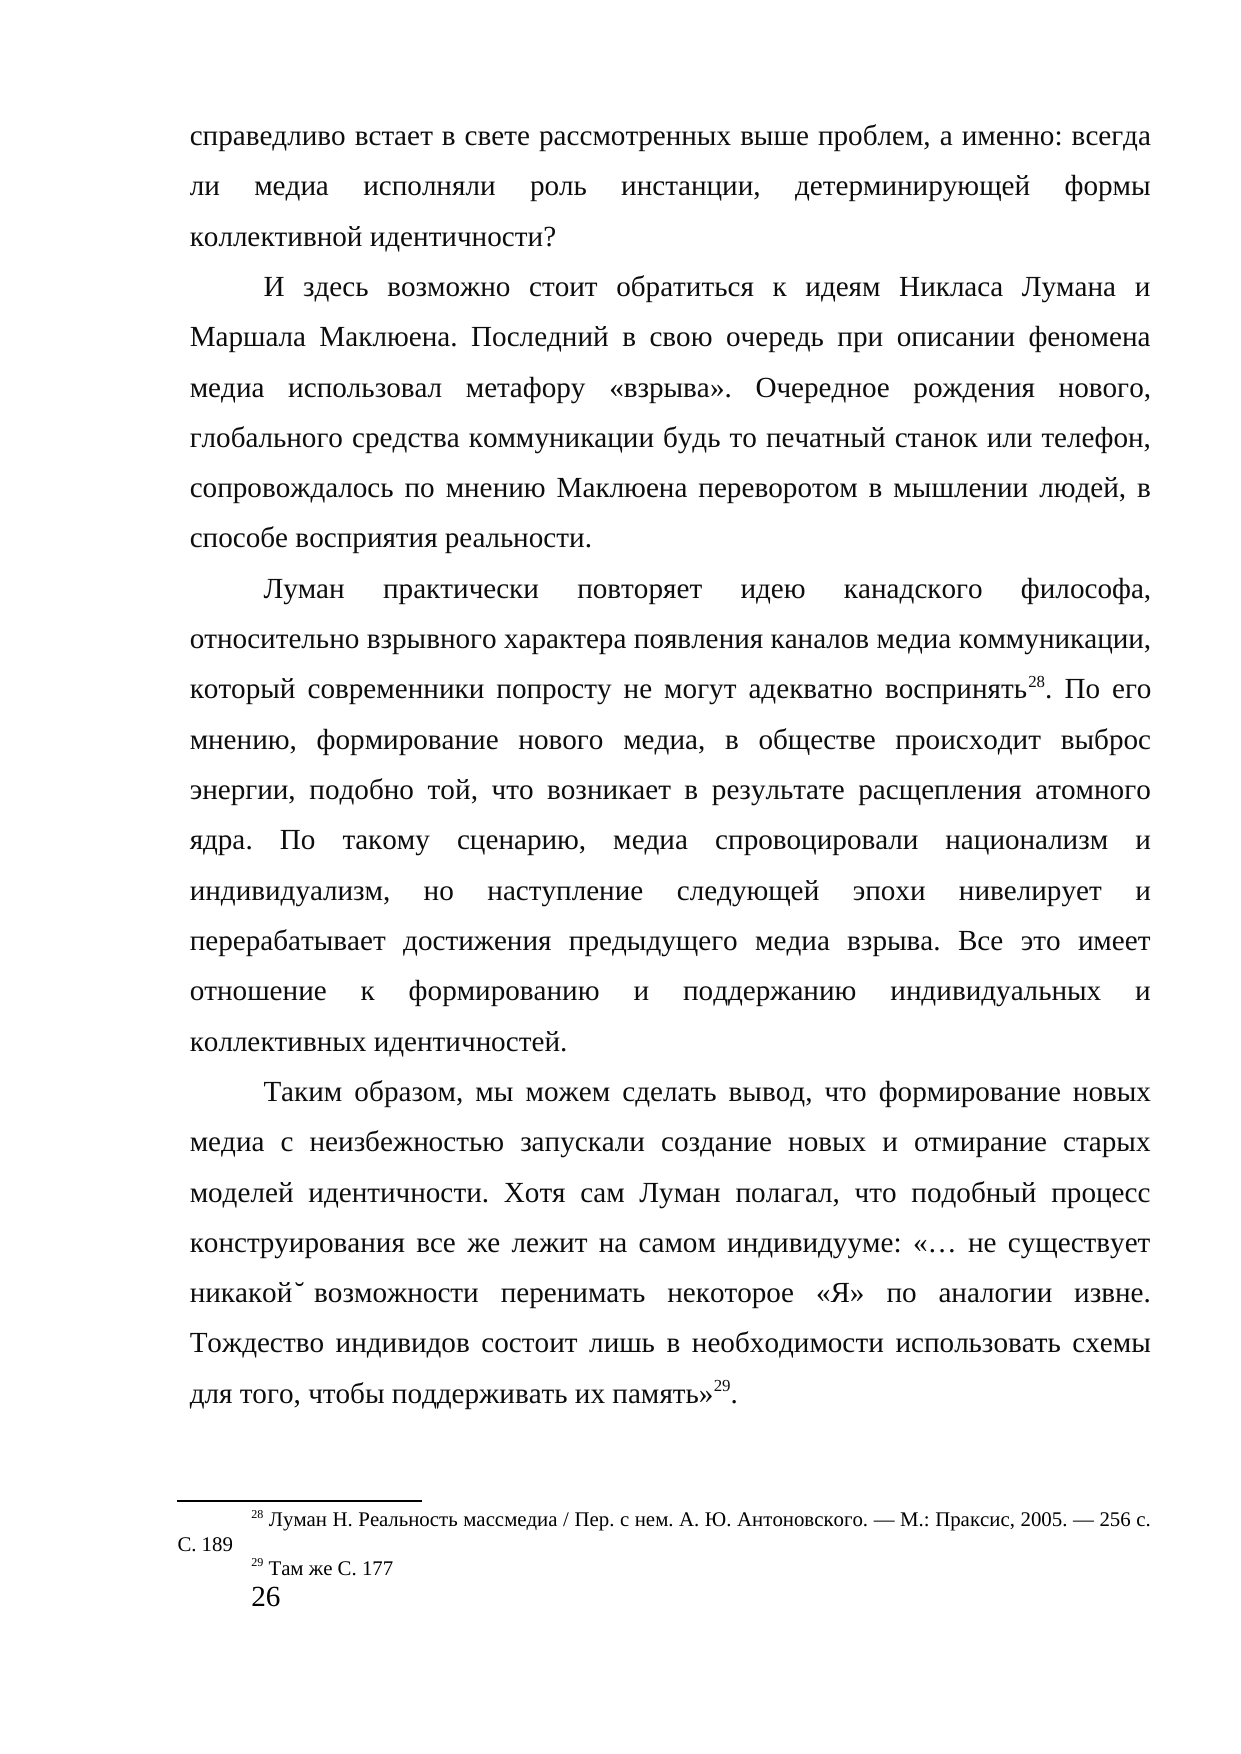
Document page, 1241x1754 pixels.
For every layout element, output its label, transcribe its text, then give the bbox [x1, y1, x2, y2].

text Таким образом, мы можем сделать вывод, что формирование новых медиа с неизбежностью запускали создание новых и отмирание старых моделей идентичности. Хотя сам Луман полагал, что подобный процесс конструирования все же лежит на самом индивидууме: «… не существует никакой̆ возможности перенимать некоторое «Я» по аналогии извне. Тождество индивидов состоит лишь в необходимости использовать схемы для того, чтобы поддерживать их память». [189, 1074, 1152, 1409]
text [189, 118, 1152, 252]
text Луман практически повторяет идею канадского философа, относительно взрывного характера появления каналов медиа коммуникации, который современники попросту не могут адекватно воспринять. По его мнению, формирование нового медиа, в обществе происходит выброс энергии, подобно той, что возникает в результате расщепления атомного ядра. По такому сценарию, медиа спровоцировали национализм и индивидуализм, но наступление следующей эпохи нивелирует и перерабатывает достижения предыдущего медиа взрыва. Все это имеет отношение к формированию и поддержанию индивидуальных и коллективных идентичностей. [189, 571, 1152, 1057]
text И здесь возможно стоит обратиться к идеям Никласа Лумана и Маршала Маклюена. Последний в свою очередь при описании феномена медиа использовал метафору «взрыва». Очередное рождения нового, глобального средства коммуникации будь то печатный станок или телефон, сопровождалось по мнению Маклюена переворотом в мышлении людей, в способе восприятия реальности. [189, 269, 1152, 554]
